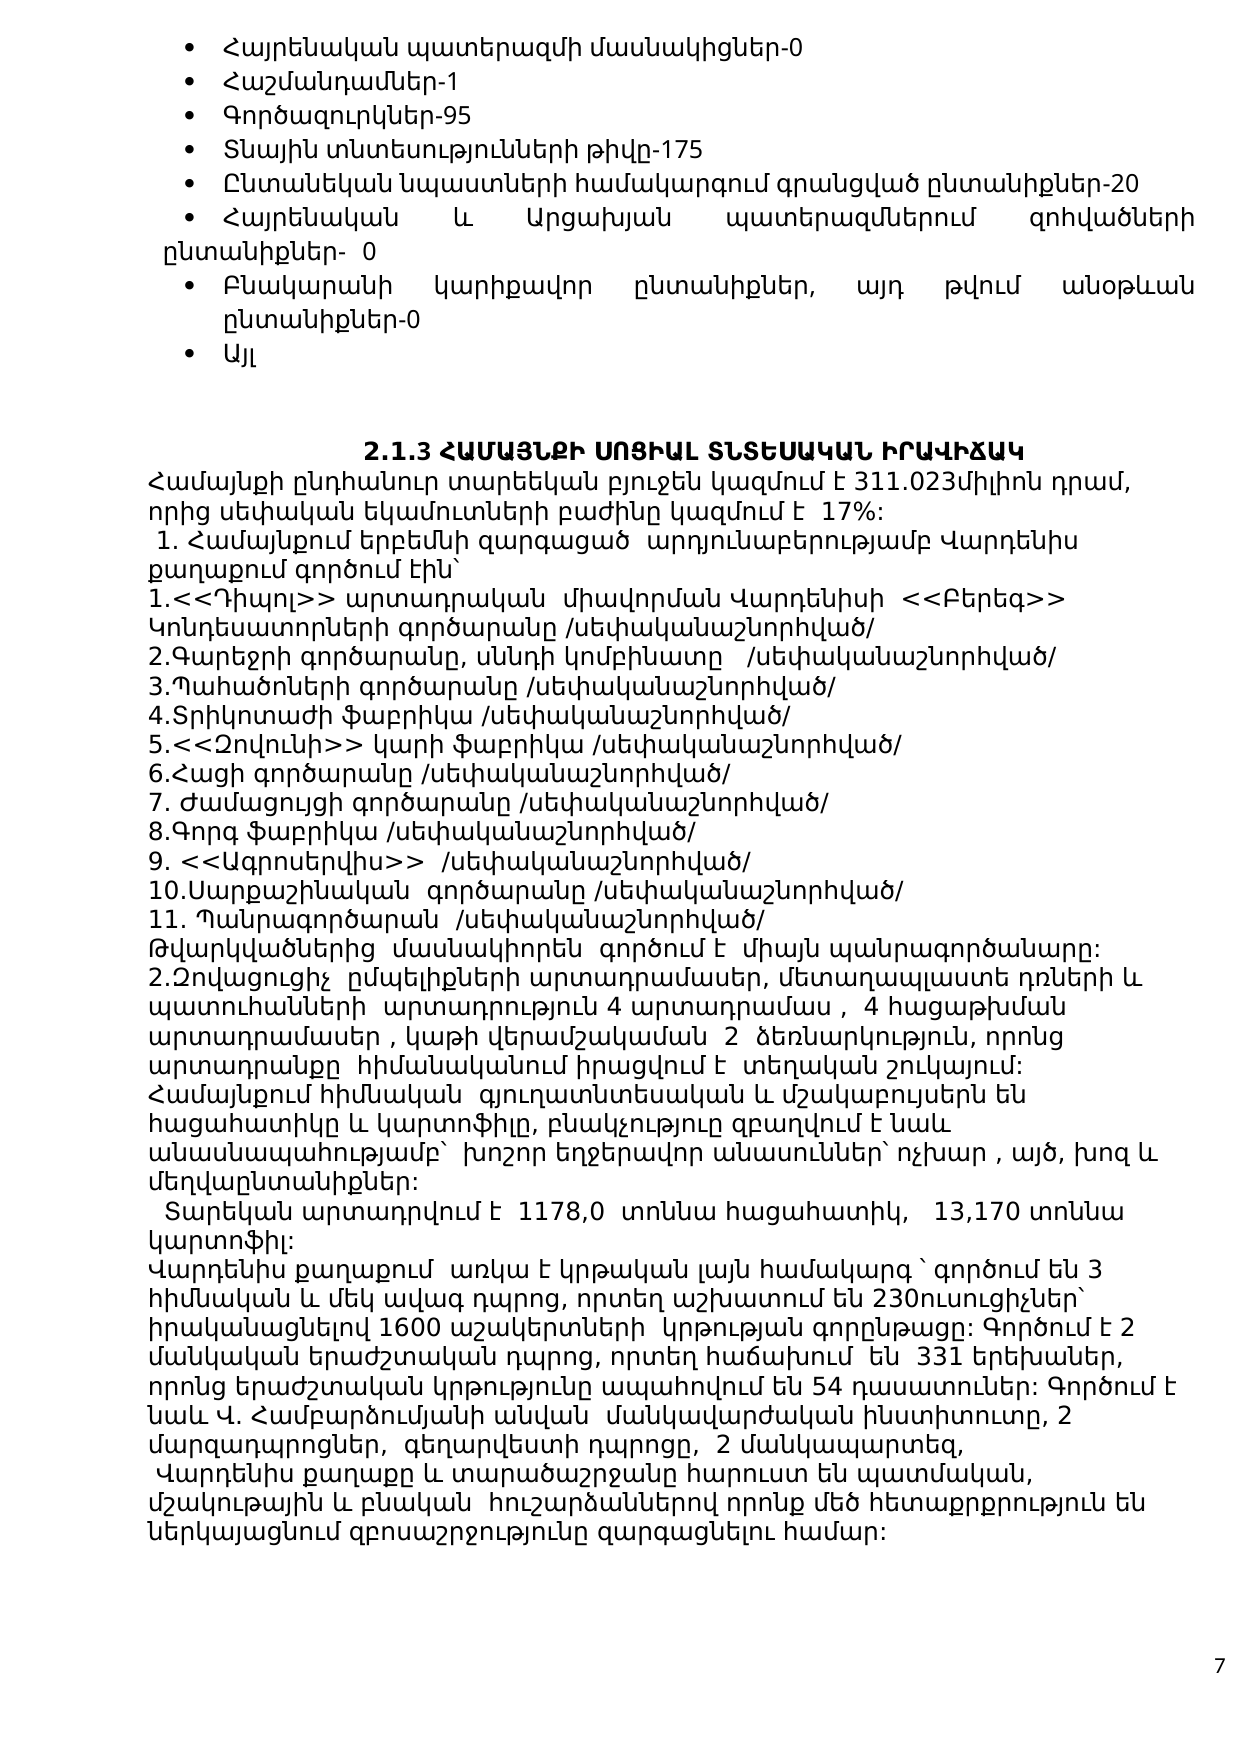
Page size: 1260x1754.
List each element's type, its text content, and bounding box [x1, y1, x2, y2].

text Թվարկվածներից մասնակիորեն գործում է միայն պանրագործանարը: [148, 934, 1196, 963]
text Համայնքի ընդհանուր տարեեկան բյուջեն կազմում է 311.023միլիոն դրամ, որից սեփական եկամուտների բաժինը կազմում է 17%: 1. Համայնքում երբեմնի զարգացած արդյունաբերությամբ Վարդենիս քաղաքում գործում էին՝ [148, 467, 1196, 584]
text Համայնքում հիմնական գյուղատնտեսական և մշակաբույսերն են հացահատիկը և կարտոֆիլը, բնակչություը զբաղվում է նաև անասնապահությամբ՝ խոշոր եղջերավոր անասուններ՝ ոչխար , այծ, խոզ և մեղվաընտանիքներ: Տարեկան արտադրվում է 1178,0 տոննա հացահատիկ, 13,170 տոննա կարտոֆիլ: [148, 1080, 1196, 1255]
text 2.Զովացուցիչ ըմպելիքների արտադրամասեր, մետաղապլաստե դռների և պատուհանների արտադրություն 4 արտադրամաս , 4 հացաթխման արտադրամասեր , կաթի վերամշակաման 2 ձեռնարկություն, որոնց արտադրանքը հիմանականում իրացվում է տեղական շուկայում: [148, 963, 1196, 1080]
list Ընտանեկան նպաստների համակարգում գրանցված ընտանիքներ-20 [185, 166, 1196, 200]
text 7. Ժամացույցի գործարանը /սեփականաշնորհված/ [148, 788, 1196, 817]
text 2.Գարեջրի գործարանը, սննդի կոմբինատը /սեփականաշնորհված/ [148, 642, 1196, 672]
text 6.Հացի գործարանը /սեփականաշնորհված/ [148, 759, 1196, 788]
list Գործազուրկներ-95 [185, 98, 1196, 132]
text 4.Տրիկոտաժի ֆաբրիկա /սեփականաշնորհված/ [148, 701, 1196, 730]
text 3.Պահածոների գործարանը /սեփականաշնորհված/ [148, 672, 1196, 701]
list Հայրենական և Արցախյան պատերազմներում զոհվածների ընտանիքներ- 0 [162, 200, 1196, 268]
list Այլ [185, 336, 1196, 370]
text 8.Գորգ ֆաբրիկա /սեփականաշնորհված/ [148, 817, 1196, 847]
text 11. Պանրագործարան /սեփականաշնորհված/ [148, 905, 1196, 934]
text 1.<<Դիպոլ>> արտադրական միավորման Վարդենիսի <<Բերեգ>> Կոնդեսատորների գործարանը /սեփականաշնորհված/ [148, 584, 1196, 642]
list Տնային տնտեսությունների թիվը-175 [185, 132, 1196, 166]
text 5.<<Զովունի>> կարի ֆաբրիկա /սեփականաշնորհված/ [148, 730, 1196, 759]
text Վարդենիս քաղաքում առկա է կրթական լայն համակարգ ՝ գործում են 3 հիմնական և մեկ ավագ դպրոց, որտեղ աշխատում են 230ուսուցիչներ՝ իրականացնելով 1600 աշակերտների կրթության գորընթացը: Գործում է 2 մանկական երաժշտական դպրոց, որտեղ հաճախում են 331 երեխաներ, որոնց երաժշտական կրթությունը ապահովում են 54 դասատուներ: Գործում է նաև Վ. Համբարձումյանի անվան մանկավարժական ինստիտուտը, 2 մարզադպրոցներ, գեղարվեստի դպրոցը, 2 մանկապարտեզ, Վարդենիս քաղաքը և տարածաշրջանը հարուստ են պատմական, մշակութային և բնական հուշարձաններով որոնք մեծ հետաքրքրություն են ներկայացնում զբոսաշրջությունը զարգացնելու համար: [148, 1255, 1196, 1547]
text 2.1.3 ՀԱՄԱՅՆՔԻ ՍՈՑԻԱԼ ՏՆՏԵՍԱԿԱՆ ԻՐԱՎԻՃԱԿ [192, 433, 1196, 467]
text 9. <<Ագրոսերվիս>> /սեփականաշնորհված/ [148, 847, 1196, 876]
list Բնակարանի կարիքավոր ընտանիքներ, այդ թվում անօթևան ընտանիքներ-0 [185, 268, 1196, 336]
text 10.Սարքաշինական գործարանը /սեփականաշնորհված/ [148, 876, 1196, 905]
list Հայրենական պատերազմի մասնակիցներ-0 [185, 29, 1196, 64]
list Հաշմանդամներ-1 [185, 64, 1196, 98]
